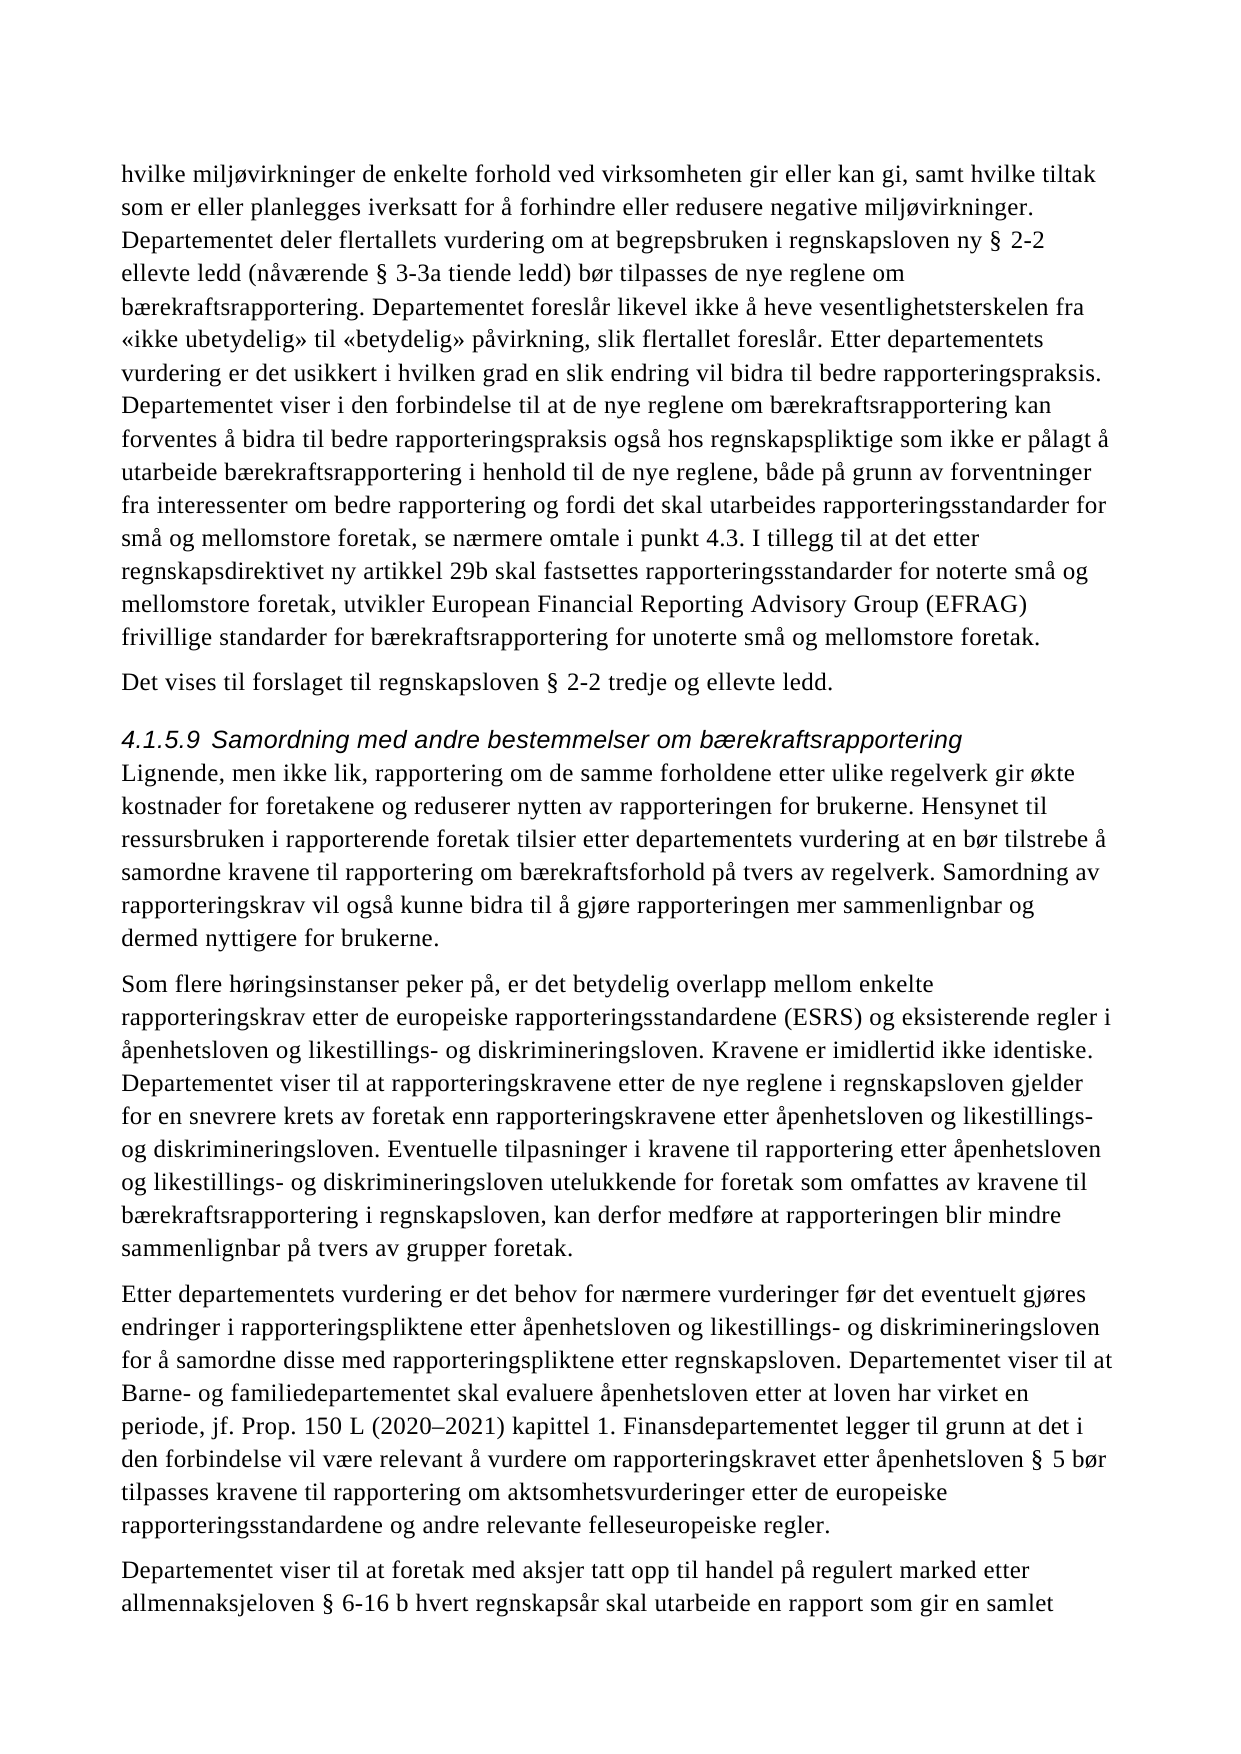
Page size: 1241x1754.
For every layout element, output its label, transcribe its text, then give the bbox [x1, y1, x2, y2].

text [121, 159, 1119, 651]
text Som flere høringsinstanser peker på, er det betydelig overlapp mellom enkelte rapporteringskrav etter de europeiske rapporteringsstandardene (ESRS) og eksisterende regler i åpenhetsloven og likestillings- og diskrimineringsloven. Kravene er imidlertid ikke identiske. Departementet viser til at rapporteringskravene etter de nye reglene i regnskapsloven gjelder for en snevrere krets av foretak enn rapporteringskravene etter åpenhetsloven og likestillings- og diskrimineringsloven. Eventuelle tilpasninger i kravene til rapportering etter åpenhetsloven og likestillings- og diskrimineringsloven utelukkende for foretak som omfattes av kravene til bærekraftsrapportering i regnskapsloven, kan derfor medføre at rapporteringen blir mindre sammenlignbar på tvers av grupper foretak. [121, 969, 1119, 1262]
text Det vises til forslaget til regnskapsloven § 2-2 tredje og ellevte ledd. [121, 667, 1119, 696]
text Etter departementets vurdering er det behov for nærmere vurderinger før det eventuelt gjøres endringer i rapporteringspliktene etter åpenhetsloven og likestillings- og diskrimineringsloven for å samordne disse med rapporteringspliktene etter regnskapsloven. Departementet viser til at Barne- og familiedepartementet skal evaluere åpenhetsloven etter at loven har virket en periode, jf. Prop. 150 L (2020–2021) kapittel 1. Finansdepartementet legger til grunn at det i den forbindelse vil være relevant å vurdere om rapporteringskravet etter åpenhetsloven § 5 bør tilpasses kravene til rapportering om aktsomhetsvurderinger etter de europeiske rapporteringsstandardene og andre relevante felleseuropeiske regler. [121, 1279, 1119, 1538]
text Lignende, men ikke lik, rapportering om de samme forholdene etter ulike regelverk gir økte kostnader for foretakene og reduserer nytten av rapporteringen for brukerne. Hensynet til ressursbruken i rapporterende foretak tilsier etter departementets vurdering at en bør tilstrebe å samordne kravene til rapportering om bærekraftsforhold på tvers av regelverk. Samordning av rapporteringskrav vil også kunne bidra til å gjøre rapporteringen mer sammenlignbar og dermed nyttigere for brukerne. [121, 758, 1119, 952]
subtitle Samordning med andre bestemmelser om bærekraftsrapportering [121, 725, 1119, 754]
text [121, 1555, 1119, 1617]
